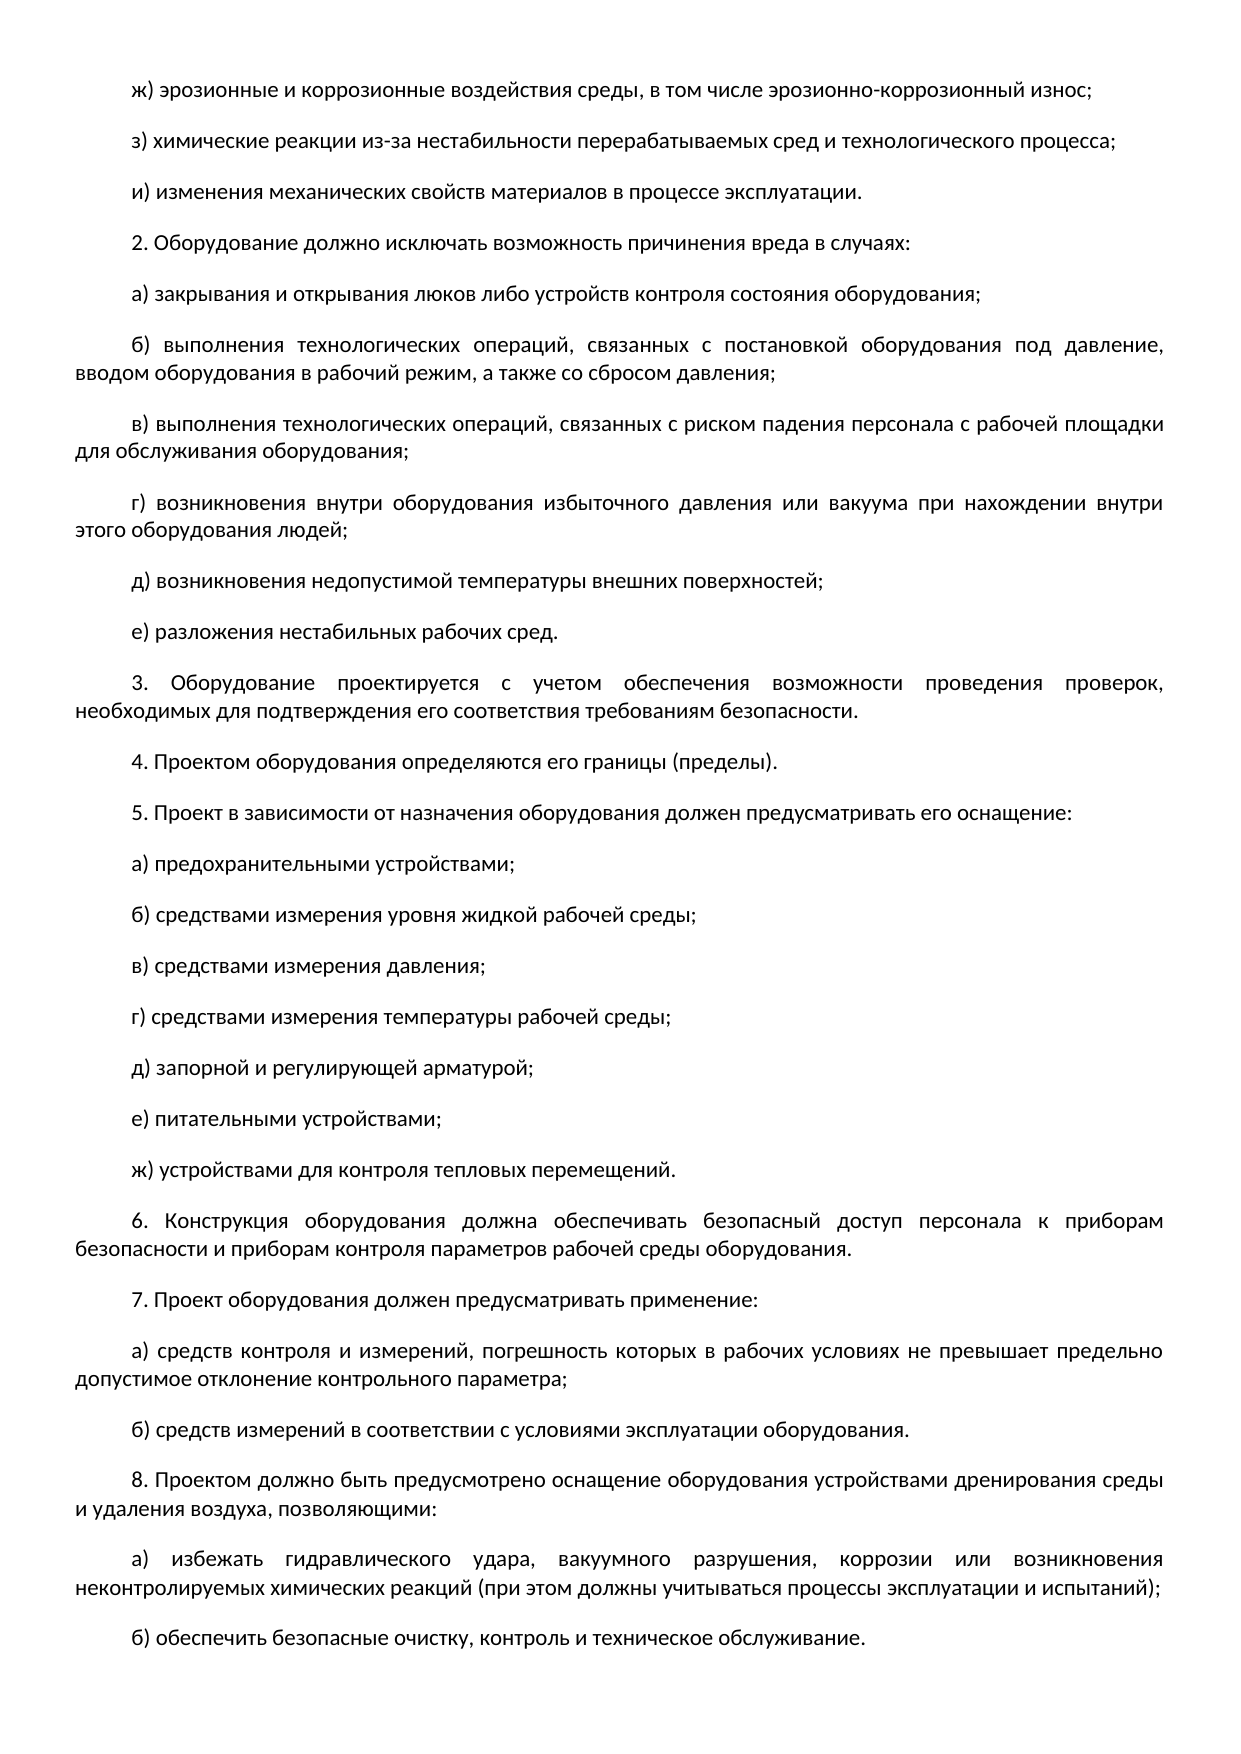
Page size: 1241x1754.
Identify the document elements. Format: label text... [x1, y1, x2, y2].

text г) средствами измерения температуры рабочей среды; [75, 1002, 1165, 1030]
text 4. Проектом оборудования определяются его границы (пределы). [75, 747, 1165, 775]
text б) выполнения технологических операций, связанных с постановкой оборудования под давление, вводом оборудования в рабочий режим, а также со сбросом давления; [75, 330, 1165, 386]
text б) средствами измерения уровня жидкой рабочей среды; [75, 900, 1165, 928]
text 8. Проектом должно быть предусмотрено оснащение оборудования устройствами дренирования среды и удаления воздуха, позволяющими: [75, 1466, 1165, 1522]
text ж) устройствами для контроля тепловых перемещений. [75, 1155, 1165, 1183]
text з) химические реакции из-за нестабильности перерабатываемых сред и технологического процесса; [75, 126, 1165, 154]
text 7. Проект оборудования должен предусматривать применение: [75, 1285, 1165, 1313]
text 2. Оборудование должно исключать возможность причинения вреда в случаях: [75, 228, 1165, 256]
text 5. Проект в зависимости от назначения оборудования должен предусматривать его оснащение: [75, 798, 1165, 826]
text ж) эрозионные и коррозионные воздействия среды, в том числе эрозионно-коррозионный износ; [75, 75, 1165, 103]
text а) средств контроля и измерений, погрешность которых в рабочих условиях не превышает предельно допустимое отклонение контрольного параметра; [75, 1336, 1165, 1392]
text 3. Оборудование проектируется с учетом обеспечения возможности проведения проверок, необходимых для подтверждения его соответствия требованиям безопасности. [75, 668, 1165, 724]
text а) закрывания и открывания люков либо устройств контроля состояния оборудования; [75, 279, 1165, 307]
text в) средствами измерения давления; [75, 951, 1165, 979]
text б) средств измерений в соответствии с условиями эксплуатации оборудования. [75, 1415, 1165, 1443]
text 6. Конструкция оборудования должна обеспечивать безопасный доступ персонала к приборам безопасности и приборам контроля параметров рабочей среды оборудования. [75, 1206, 1165, 1262]
text а) предохранительными устройствами; [75, 849, 1165, 877]
text е) питательными устройствами; [75, 1104, 1165, 1132]
text и) изменения механических свойств материалов в процессе эксплуатации. [75, 177, 1165, 205]
text д) возникновения недопустимой температуры внешних поверхностей; [75, 567, 1165, 594]
text а) избежать гидравлического удара, вакуумного разрушения, коррозии или возникновения неконтролируемых химических реакций (при этом должны учитываться процессы эксплуатации и испытаний); [75, 1544, 1165, 1601]
text в) выполнения технологических операций, связанных с риском падения персонала с рабочей площадки для обслуживания оборудования; [75, 409, 1165, 465]
text г) возникновения внутри оборудования избыточного давления или вакуума при нахождении внутри этого оборудования людей; [75, 488, 1165, 544]
text д) запорной и регулирующей арматурой; [75, 1053, 1165, 1081]
text б) обеспечить безопасные очистку, контроль и техническое обслуживание. [75, 1623, 1165, 1652]
text е) разложения нестабильных рабочих сред. [75, 617, 1165, 646]
